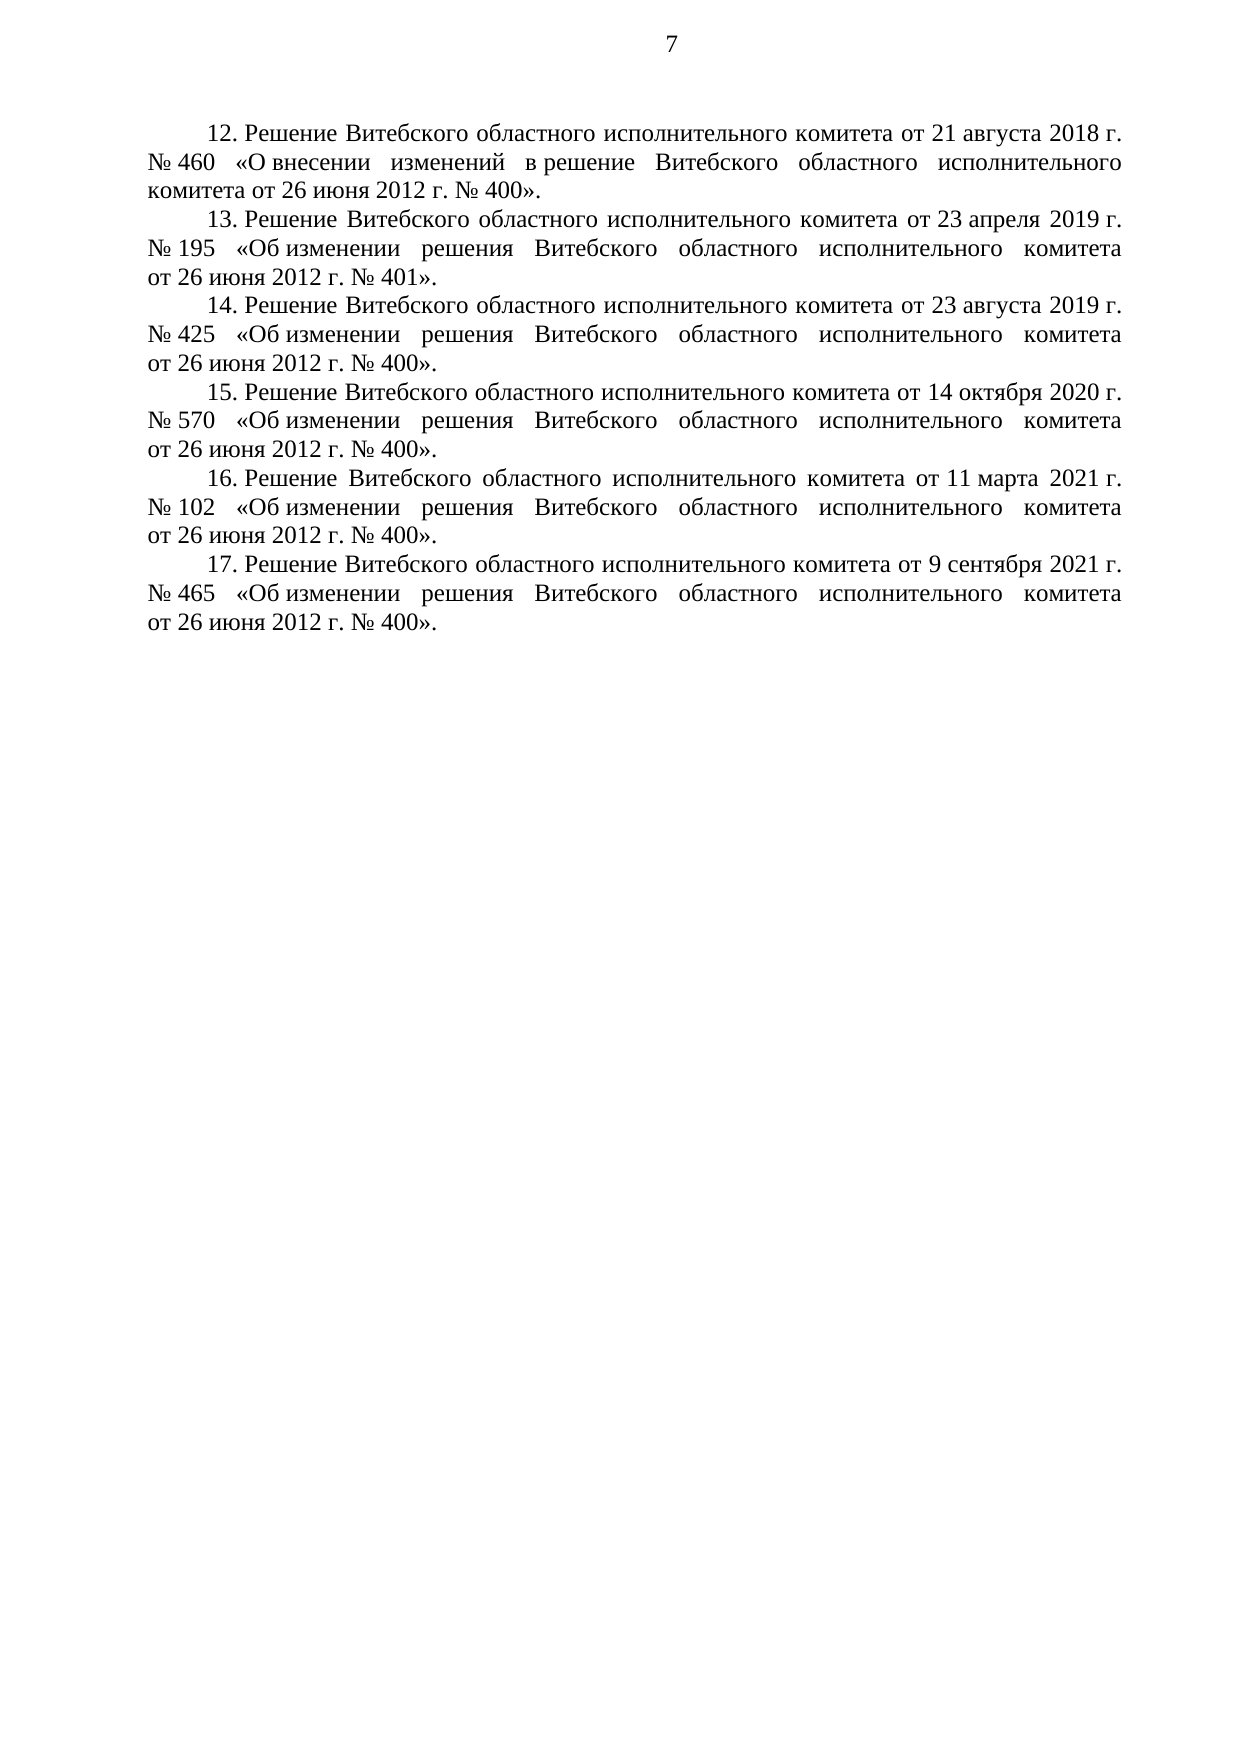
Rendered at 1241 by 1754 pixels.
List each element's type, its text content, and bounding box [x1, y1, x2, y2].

text 15. Решение Витебского областного исполнительного комитета от 14 октября 2020 г. № 570 «Об изменении решения Витебского областного исполнительного комитета от 26 июня 2012 г. № 400». [147, 377, 1122, 463]
text 12. Решение Витебского областного исполнительного комитета от 21 августа 2018 г. № 460 «О внесении изменений в решение Витебского областного исполнительного комитета от 26 июня 2012 г. № 400». [147, 118, 1122, 204]
text 13. Решение Витебского областного исполнительного комитета от 23 апреля 2019 г. № 195 «Об изменении решения Витебского областного исполнительного комитета от 26 июня 2012 г. № 401». [147, 204, 1122, 291]
text 16. Решение Витебского областного исполнительного комитета от 11 марта 2021 г. № 102 «Об изменении решения Витебского областного исполнительного комитета от 26 июня 2012 г. № 400». [147, 463, 1122, 549]
text 14. Решение Витебского областного исполнительного комитета от 23 августа 2019 г. № 425 «Об изменении решения Витебского областного исполнительного комитета от 26 июня 2012 г. № 400». [147, 291, 1122, 377]
text 17. Решение Витебского областного исполнительного комитета от 9 сентября 2021 г. № 465 «Об изменении решения Витебского областного исполнительного комитета от 26 июня 2012 г. № 400». [147, 549, 1122, 636]
